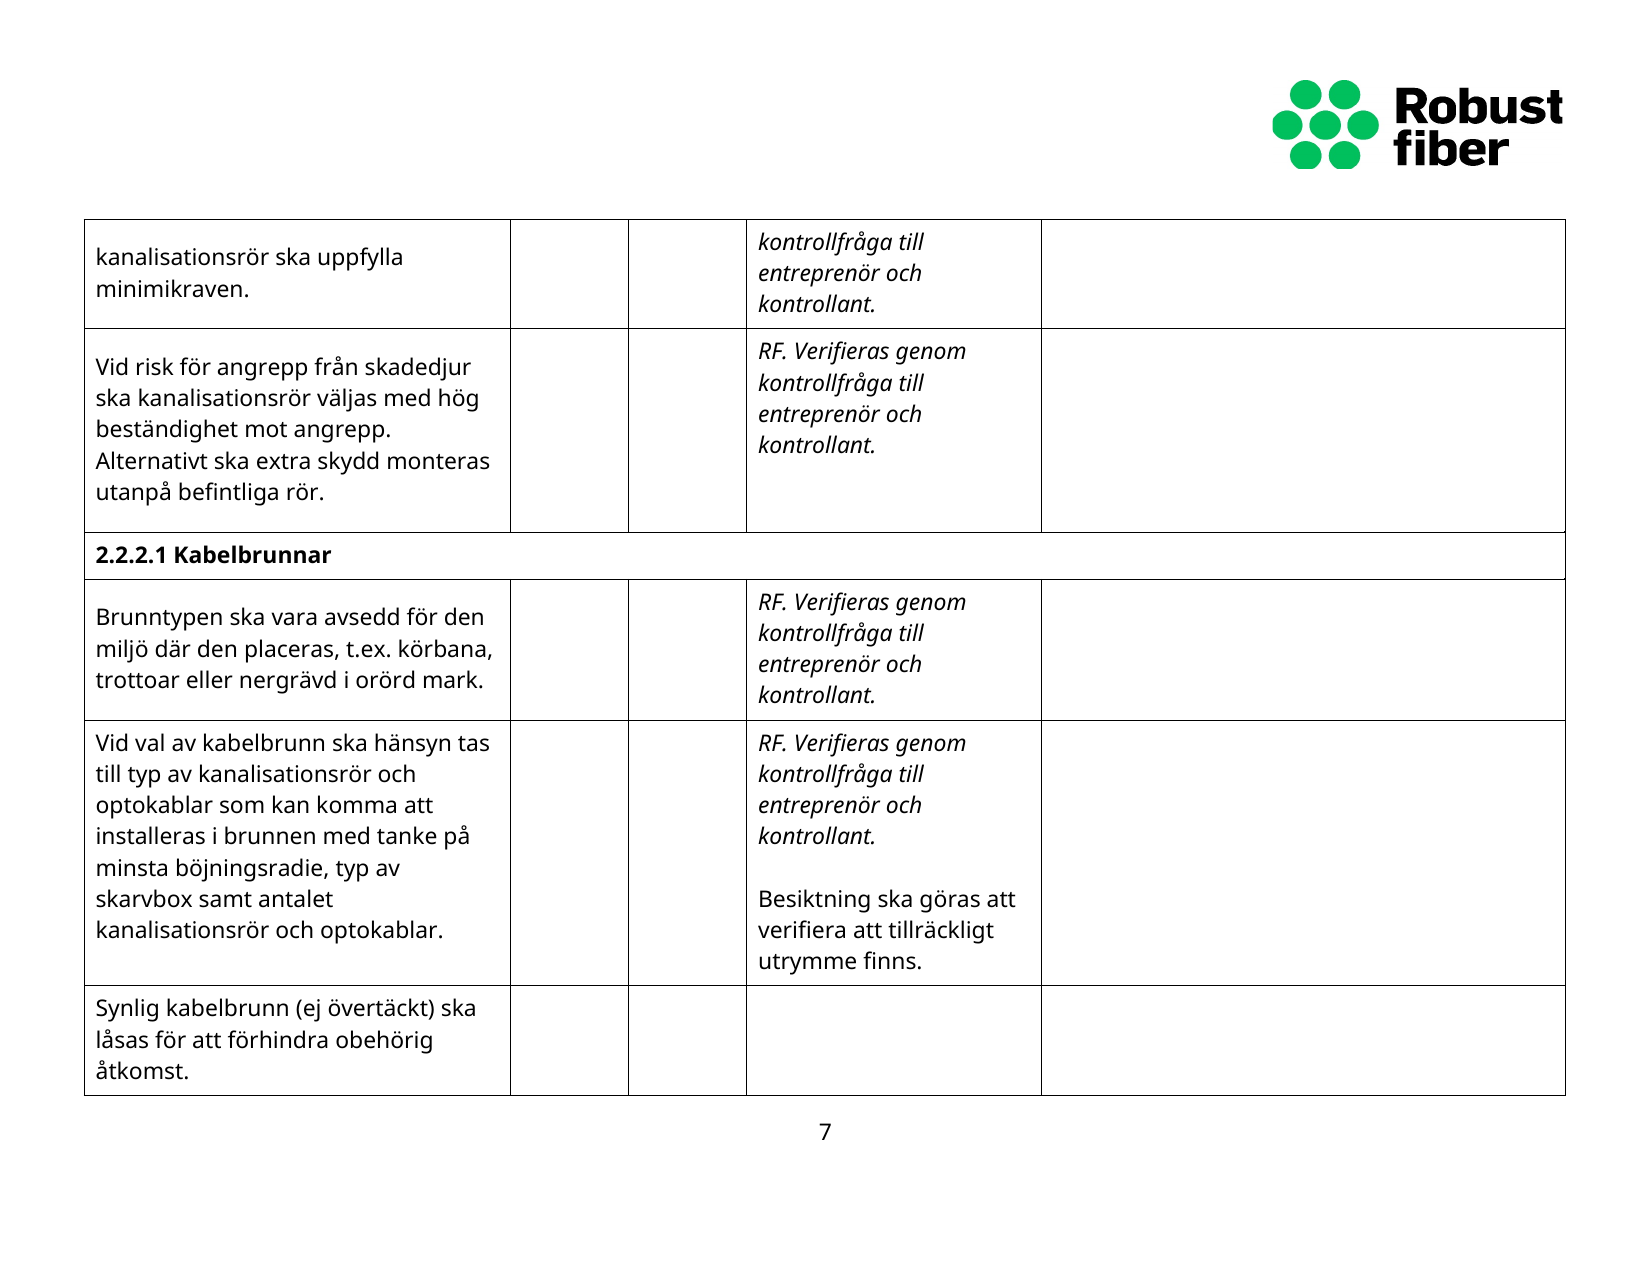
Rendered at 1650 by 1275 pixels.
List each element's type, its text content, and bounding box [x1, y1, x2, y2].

table_cell Entreprenörens val av skarvar och kanalisationsrör ska uppfylla minimikraven. [85, 220, 510, 328]
table_cell RF. Verifieras genom kontrollfråga till entreprenör och kontrollant. [747, 220, 1041, 328]
table_cell [1042, 220, 1565, 328]
table_cell [511, 329, 628, 532]
table_cell [511, 986, 628, 1095]
table_cell [629, 580, 746, 719]
table_cell Synlig kabelbrunn (ej övertäckt) ska låsas för att förhindra obehörig åtkomst. [85, 986, 510, 1095]
table_cell [1042, 329, 1565, 532]
table_cell [1042, 986, 1565, 1095]
picture [1271, 80, 1563, 168]
table_cell [629, 986, 746, 1095]
table_cell [629, 329, 746, 532]
table_cell RF. Verifieras genom kontrollfråga till entreprenör och kontrollant. [747, 580, 1041, 719]
table_cell [1042, 580, 1565, 719]
table_cell 2.2.2.1 Kabelbrunnar [85, 533, 1565, 579]
table_cell [629, 220, 746, 328]
table_cell RF. Verifieras genom kontrollfråga till entreprenör och kontrollant. [747, 329, 1041, 532]
table_cell Brunntypen ska vara avsedd för den miljö där den placeras, t.ex. körbana, trottoar eller nergrävd i orörd mark. [85, 580, 510, 719]
table_cell Vid risk för angrepp från skadedjur ska kanalisationsrör väljas med hög beständighet mot angrepp. Alternativt ska extra skydd monteras utanpå befintliga rör. [85, 329, 510, 532]
table_cell [511, 721, 628, 985]
table_cell Vid val av kabelbrunn ska hänsyn tas till typ av kanalisationsrör och optokablar som kan komma att installeras i brunnen med tanke på minsta böjningsradie, typ av skarvbox samt antalet kanalisationsrör och optokablar. [85, 721, 510, 985]
table_cell [629, 721, 746, 985]
table_cell [511, 220, 628, 328]
table_cell [1042, 721, 1565, 985]
table_cell RF. Verifieras genom kontrollfråga till entreprenör och kontrollant. Besiktning ska göras att verifiera att tillräckligt utrymme finns. [747, 721, 1041, 985]
table_cell [511, 580, 628, 719]
table_cell [747, 986, 1041, 1095]
